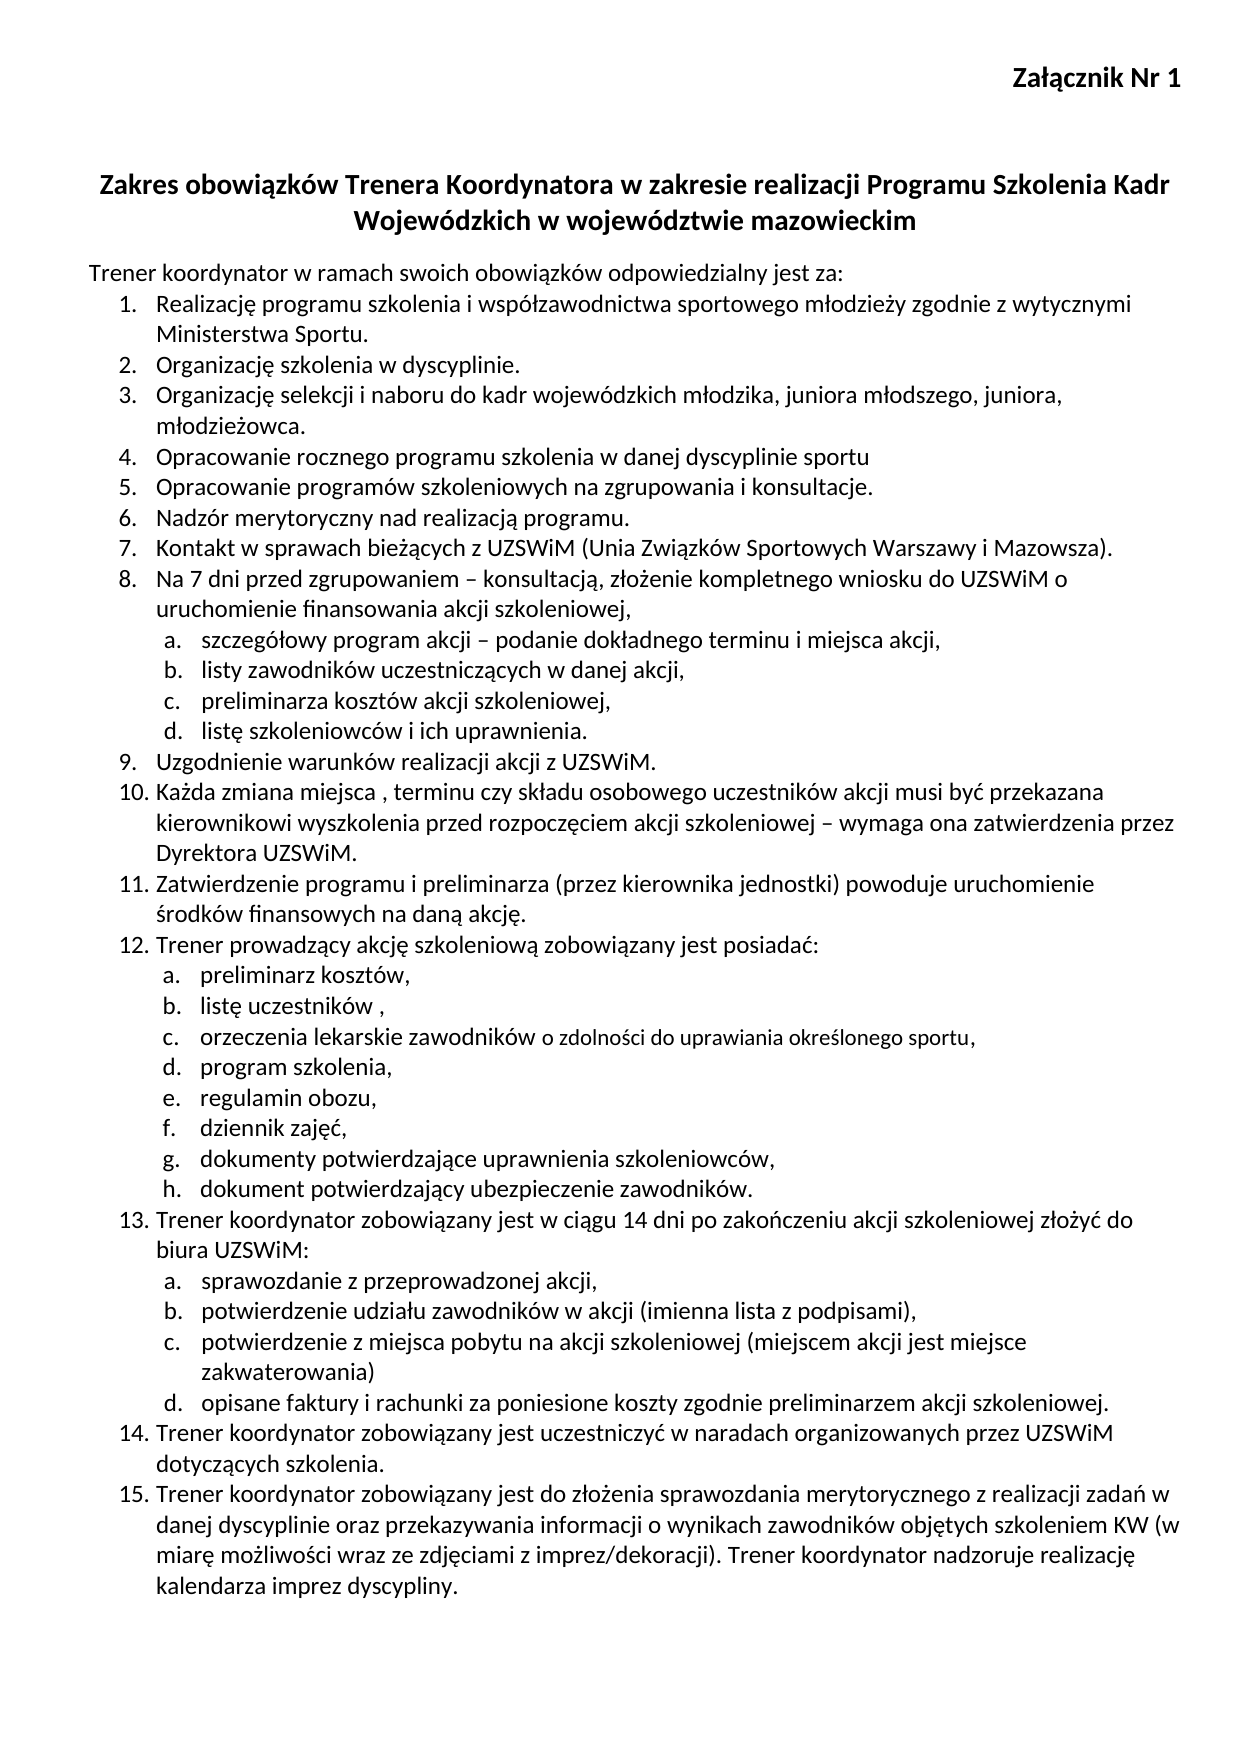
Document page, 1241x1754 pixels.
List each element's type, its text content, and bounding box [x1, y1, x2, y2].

list opisane faktury i rachunki za poniesione koszty zgodnie preliminarzem akcji szkoleniowej. [164, 1387, 1181, 1417]
list program szkolenia, [162, 1051, 1181, 1082]
list dokumenty potwierdzające uprawnienia szkoleniowców, [162, 1143, 1181, 1173]
list potwierdzenie udziału zawodników w akcji (imienna lista z podpisami), [164, 1295, 1181, 1326]
list listę uczestników , [162, 990, 1181, 1021]
list Trener koordynator zobowiązany jest w ciągu 14 dni po zakończeniu akcji szkoleniowej złożyć do biura UZSWiM: [118, 1204, 1181, 1265]
list szczegółowy program akcji – podanie dokładnego terminu i miejsca akcji, [164, 624, 1181, 654]
list Opracowanie programów szkoleniowych na zgrupowania i konsultacje. [118, 471, 1181, 502]
list Realizację programu szkolenia i współzawodnictwa sportowego młodzieży zgodnie z wytycznymi Ministerstwa Sportu. [118, 288, 1181, 349]
list regulamin obozu, [162, 1082, 1181, 1112]
list preliminarz kosztów, [162, 959, 1181, 990]
list Trener koordynator zobowiązany jest uczestniczyć w naradach organizowanych przez UZSWiM dotyczących szkolenia. [118, 1417, 1181, 1478]
list Opracowanie rocznego programu szkolenia w danej dyscyplinie sportu [118, 441, 1181, 471]
list Nadzór merytoryczny nad realizacją programu. [118, 502, 1181, 532]
list potwierdzenie z miejsca pobytu na akcji szkoleniowej (miejscem akcji jest miejsce zakwaterowania) [164, 1326, 1181, 1387]
list Kontakt w sprawach bieżących z UZSWiM (Unia Związków Sportowych Warszawy i Mazowsza). [118, 532, 1181, 563]
list Na 7 dni przed zgrupowaniem – konsultacją, złożenie kompletnego wniosku do UZSWiM o uruchomienie finansowania akcji szkoleniowej, [118, 563, 1181, 624]
list listy zawodników uczestniczących w danej akcji, [164, 654, 1181, 685]
text Trener koordynator w ramach swoich obowiązków odpowiedzialny jest za: [89, 258, 1181, 288]
list orzeczenia lekarskie zawodników o zdolności do uprawiania określonego sportu, [162, 1021, 1181, 1051]
list Zatwierdzenie programu i preliminarza (przez kierownika jednostki) powoduje uruchomienie środków finansowych na daną akcję. [118, 868, 1181, 929]
list Uzgodnienie warunków realizacji akcji z UZSWiM. [118, 746, 1181, 776]
text Zakres obowiązków Trenera Koordynatora w zakresie realizacji Programu Szkolenia Kadr Wojewódzkich w województwie mazowieckim [89, 166, 1181, 237]
list preliminarza kosztów akcji szkoleniowej, [164, 685, 1181, 715]
text Załącznik Nr 1 [89, 59, 1181, 95]
list sprawozdanie z przeprowadzonej akcji, [164, 1265, 1181, 1295]
list listę szkoleniowców i ich uprawnienia. [164, 715, 1181, 746]
list Trener koordynator zobowiązany jest do złożenia sprawozdania merytorycznego z realizacji zadań w danej dyscyplinie oraz przekazywania informacji o wynikach zawodników objętych szkoleniem KW (w miarę możliwości wraz ze zdjęciami z imprez/dekoracji). Trener koordynator nadzoruje realizację kalendarza imprez dyscypliny. [118, 1478, 1181, 1601]
list Każda zmiana miejsca , terminu czy składu osobowego uczestników akcji musi być przekazana kierownikowi wyszkolenia przed rozpoczęciem akcji szkoleniowej – wymaga ona zatwierdzenia przez Dyrektora UZSWiM. [118, 776, 1181, 868]
list Organizację szkolenia w dyscyplinie. [118, 349, 1181, 380]
list Organizację selekcji i naboru do kadr wojewódzkich młodzika, juniora młodszego, juniora, młodzieżowca. [118, 380, 1181, 441]
list Trener prowadzący akcję szkoleniową zobowiązany jest posiadać: [118, 929, 1181, 959]
list dokument potwierdzający ubezpieczenie zawodników. [162, 1173, 1181, 1204]
list dziennik zajęć, [162, 1112, 1181, 1143]
